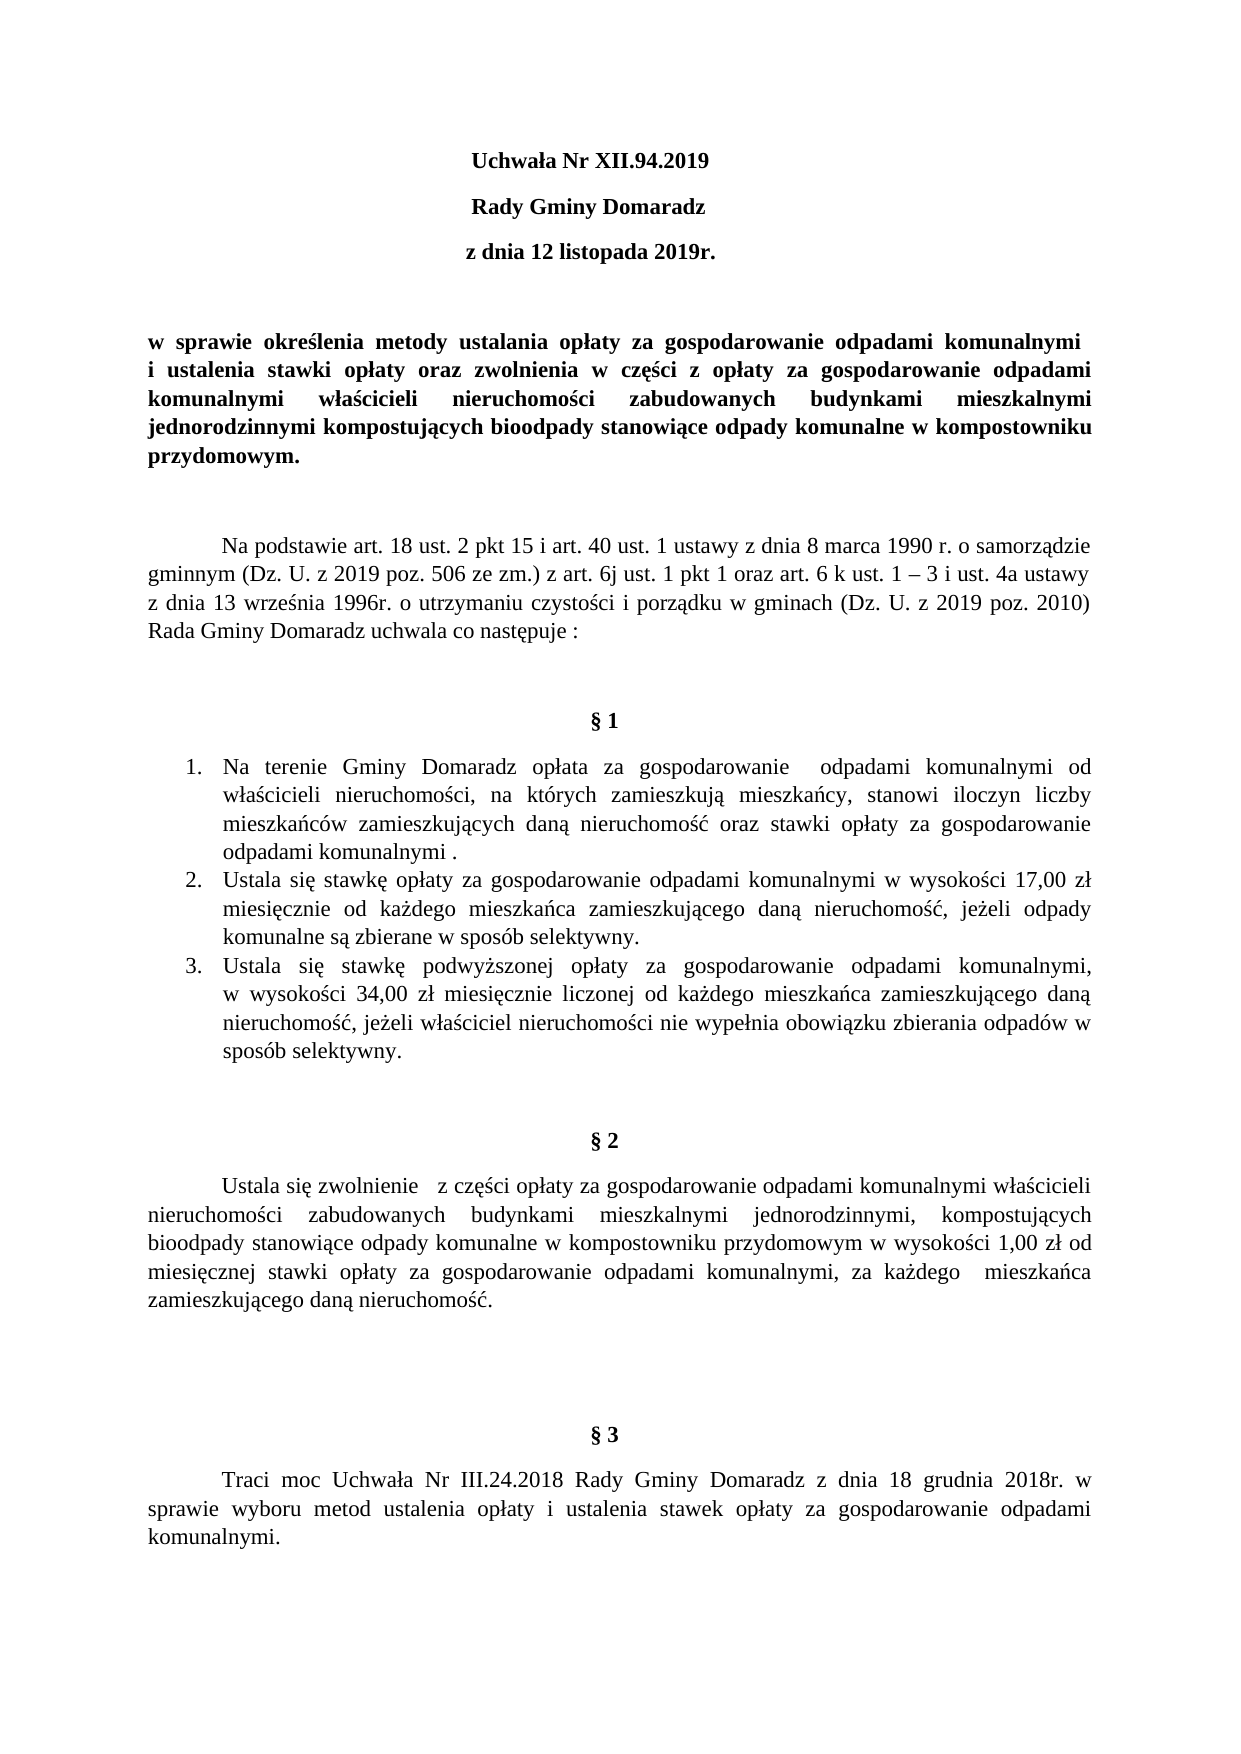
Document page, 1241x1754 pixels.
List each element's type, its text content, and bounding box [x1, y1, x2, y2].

text Rady Gminy Domaradz [148, 193, 1093, 219]
text Na podstawie art. 18 ust. 2 pkt 15 i art. 40 ust. 1 ustawy z dnia 8 marca 1990 r. o samorządzie gminnym (Dz. U. z 2019 poz. 506 ze zm.) z art. 6j ust. 1 pkt 1 oraz art. 6 k ust. 1 – 3 i ust. 4a ustawy z dnia 13 września 1996r. o utrzymaniu czystości i porządku w gminach (Dz. U. z 2019 poz. 2010) Rada Gminy Domaradz uchwala co następuje : [148, 532, 1093, 644]
list Na terenie Gminy Domaradz opłata za gospodarowanie odpadami komunalnymi od właścicieli nieruchomości, na których zamieszkują mieszkańcy, stanowi iloczyn liczby mieszkańców zamieszkujących daną nieruchomość oraz stawki opłaty za gospodarowanie odpadami komunalnymi . [185, 753, 1093, 864]
list Ustala się stawkę podwyższonej opłaty za gospodarowanie odpadami komunalnymi, w wysokości 34,00 zł miesięcznie liczonej od każdego mieszkańca zamieszkującego daną nieruchomość, jeżeli właściciel nieruchomości nie wypełnia obowiązku zbierania odpadów w sposób selektywny. [185, 952, 1093, 1063]
text § 3 [148, 1421, 1093, 1448]
text Uchwała Nr XII.94.2019 [148, 148, 1093, 174]
text § 1 [148, 708, 1093, 734]
text z dnia 12 listopada 2019r. [148, 238, 1093, 264]
text w sprawie określenia metody ustalania opłaty za gospodarowanie odpadami komunalnymi i ustalenia stawki opłaty oraz zwolnienia w części z opłaty za gospodarowanie odpadami komunalnymi właścicieli nieruchomości zabudowanych budynkami mieszkalnymi jednorodzinnymi kompostujących bioodpady stanowiące odpady komunalne w kompostowniku przydomowym. [148, 328, 1093, 468]
text Ustala się zwolnienie z części opłaty za gospodarowanie odpadami komunalnymi właścicieli nieruchomości zabudowanych budynkami mieszkalnymi jednorodzinnymi, kompostujących bioodpady stanowiące odpady komunalne w kompostowniku przydomowym w wysokości 1,00 zł od miesięcznej stawki opłaty za gospodarowanie odpadami komunalnymi, za każdego mieszkańca zamieszkującego daną nieruchomość. [148, 1172, 1093, 1312]
list Ustala się stawkę opłaty za gospodarowanie odpadami komunalnymi w wysokości 17,00 zł miesięcznie od każdego mieszkańca zamieszkującego daną nieruchomość, jeżeli odpady komunalne są zbierane w sposób selektywny. [185, 866, 1093, 950]
text § 2 [148, 1127, 1093, 1154]
text Traci moc Uchwała Nr III.24.2018 Rady Gminy Domaradz z dnia 18 grudnia 2018r. w sprawie wyboru metod ustalenia opłaty i ustalenia stawek opłaty za gospodarowanie odpadami komunalnymi. [148, 1467, 1093, 1550]
